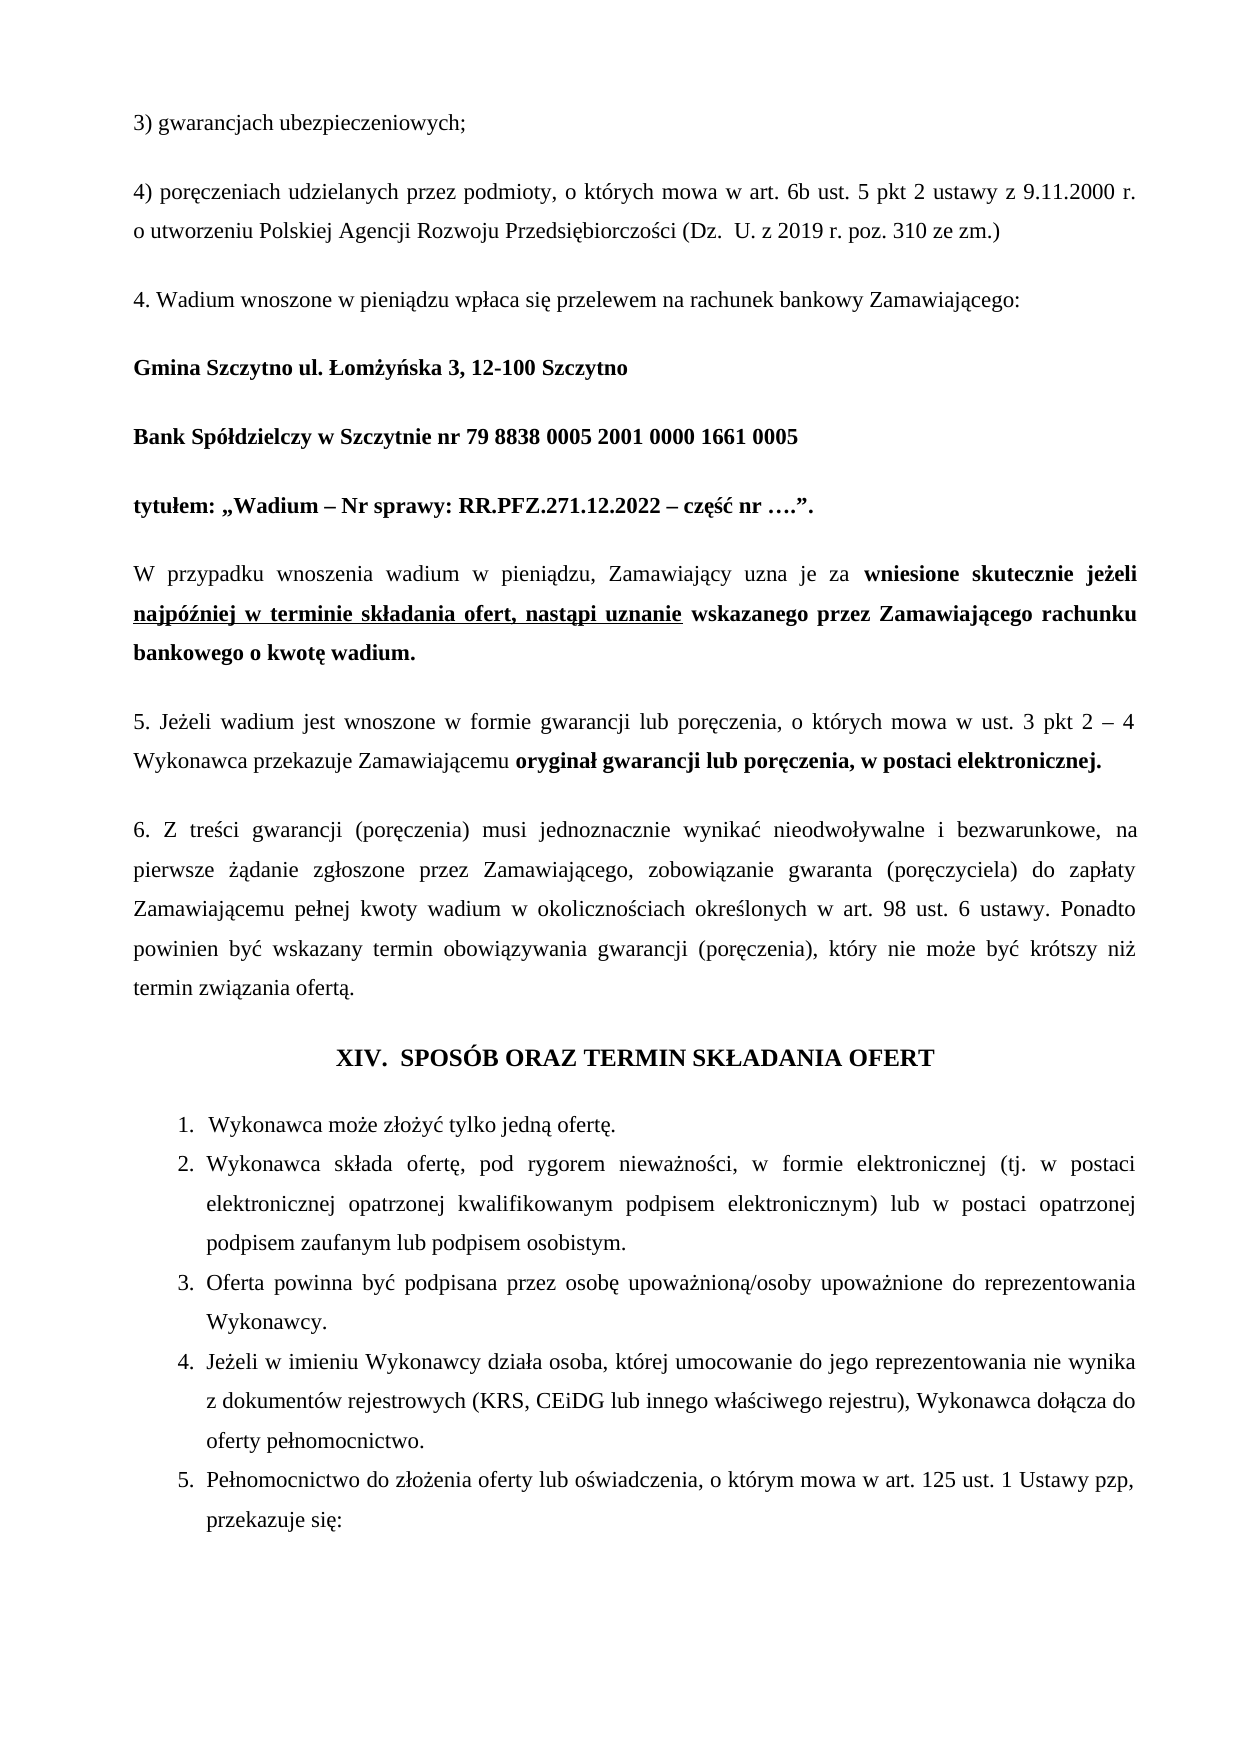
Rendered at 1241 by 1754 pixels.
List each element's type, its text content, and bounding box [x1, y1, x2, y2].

text 4) poręczeniach udzielanych przez podmioty, o których mowa w art. 6b ust. 5 pkt 2 ustawy z 9.11.2000 r. o utworzeniu Polskiej Agencji Rozwoju Przedsiębiorczości (Dz. U. z 2019 r. poz. 310 ze zm.) [133, 178, 1137, 243]
text W przypadku wnoszenia wadium w pieniądzu, Zamawiający uzna je za wniesione skutecznie jeżeli najpóźniej w terminie składania ofert, nastąpi uznanie wskazanego przez Zamawiającego rachunku bankowego o kwotę wadium. [133, 560, 1137, 666]
text 4. Wadium wnoszone w pieniądzu wpłaca się przelewem na rachunek bankowy Zamawiającego: [133, 286, 1137, 312]
text XIV. SPOSÓB ORAZ TERMIN SKŁADANIA OFERT [133, 1043, 1137, 1071]
list Pełnomocnictwo do złożenia oferty lub oświadczenia, o którym mowa w art. 125 ust. 1 Ustawy pzp, przekazuje się: [177, 1466, 1135, 1532]
text 5. Jeżeli wadium jest wnoszone w formie gwarancji lub poręczenia, o których mowa w ust. 3 pkt 2 – 4 Wykonawca przekazuje Zamawiającemu oryginał gwarancji lub poręczenia, w postaci elektronicznej. [133, 708, 1137, 774]
text tytułem: „Wadium – Nr sprawy: RR.PFZ.271.12.2022 – część nr ….”. [133, 492, 1137, 518]
text 6. Z treści gwarancji (poręczenia) musi jednoznacznie wynikać nieodwoływalne i bezwarunkowe, na pierwsze żądanie zgłoszone przez Zamawiającego, zobowiązanie gwaranta (poręczyciela) do zapłaty Zamawiającemu pełnej kwoty wadium w okolicznościach określonych w art. 98 ust. 6 ustawy. Ponadto powinien być wskazany termin obowiązywania gwarancji (poręczenia), który nie może być krótszy niż termin związania ofertą. [133, 816, 1137, 1000]
text Bank Spółdzielczy w Szczytnie nr 79 8838 0005 2001 0000 1661 0005 [133, 423, 1137, 449]
list Wykonawca może złożyć tylko jedną ofertę. [177, 1111, 1137, 1137]
text Gmina Szczytno ul. Łomżyńska 3, 12-100 Szczytno [133, 354, 1137, 381]
list Wykonawca składa ofertę, pod rygorem nieważności, w formie elektronicznej (tj. w postaci elektronicznej opatrzonej kwalifikowanym podpisem elektronicznym) lub w postaci opatrzonej podpisem zaufanym lub podpisem osobistym. [177, 1150, 1137, 1256]
list Oferta powinna być podpisana przez osobę upoważnioną/osoby upoważnione do reprezentowania Wykonawcy. [177, 1269, 1137, 1334]
text 3) gwarancjach ubezpieczeniowych; [133, 109, 1137, 135]
list Jeżeli w imieniu Wykonawcy działa osoba, której umocowanie do jego reprezentowania nie wynika z dokumentów rejestrowych (KRS, CEiDG lub innego właściwego rejestru), Wykonawca dołącza do oferty pełnomocnictwo. [177, 1348, 1137, 1453]
